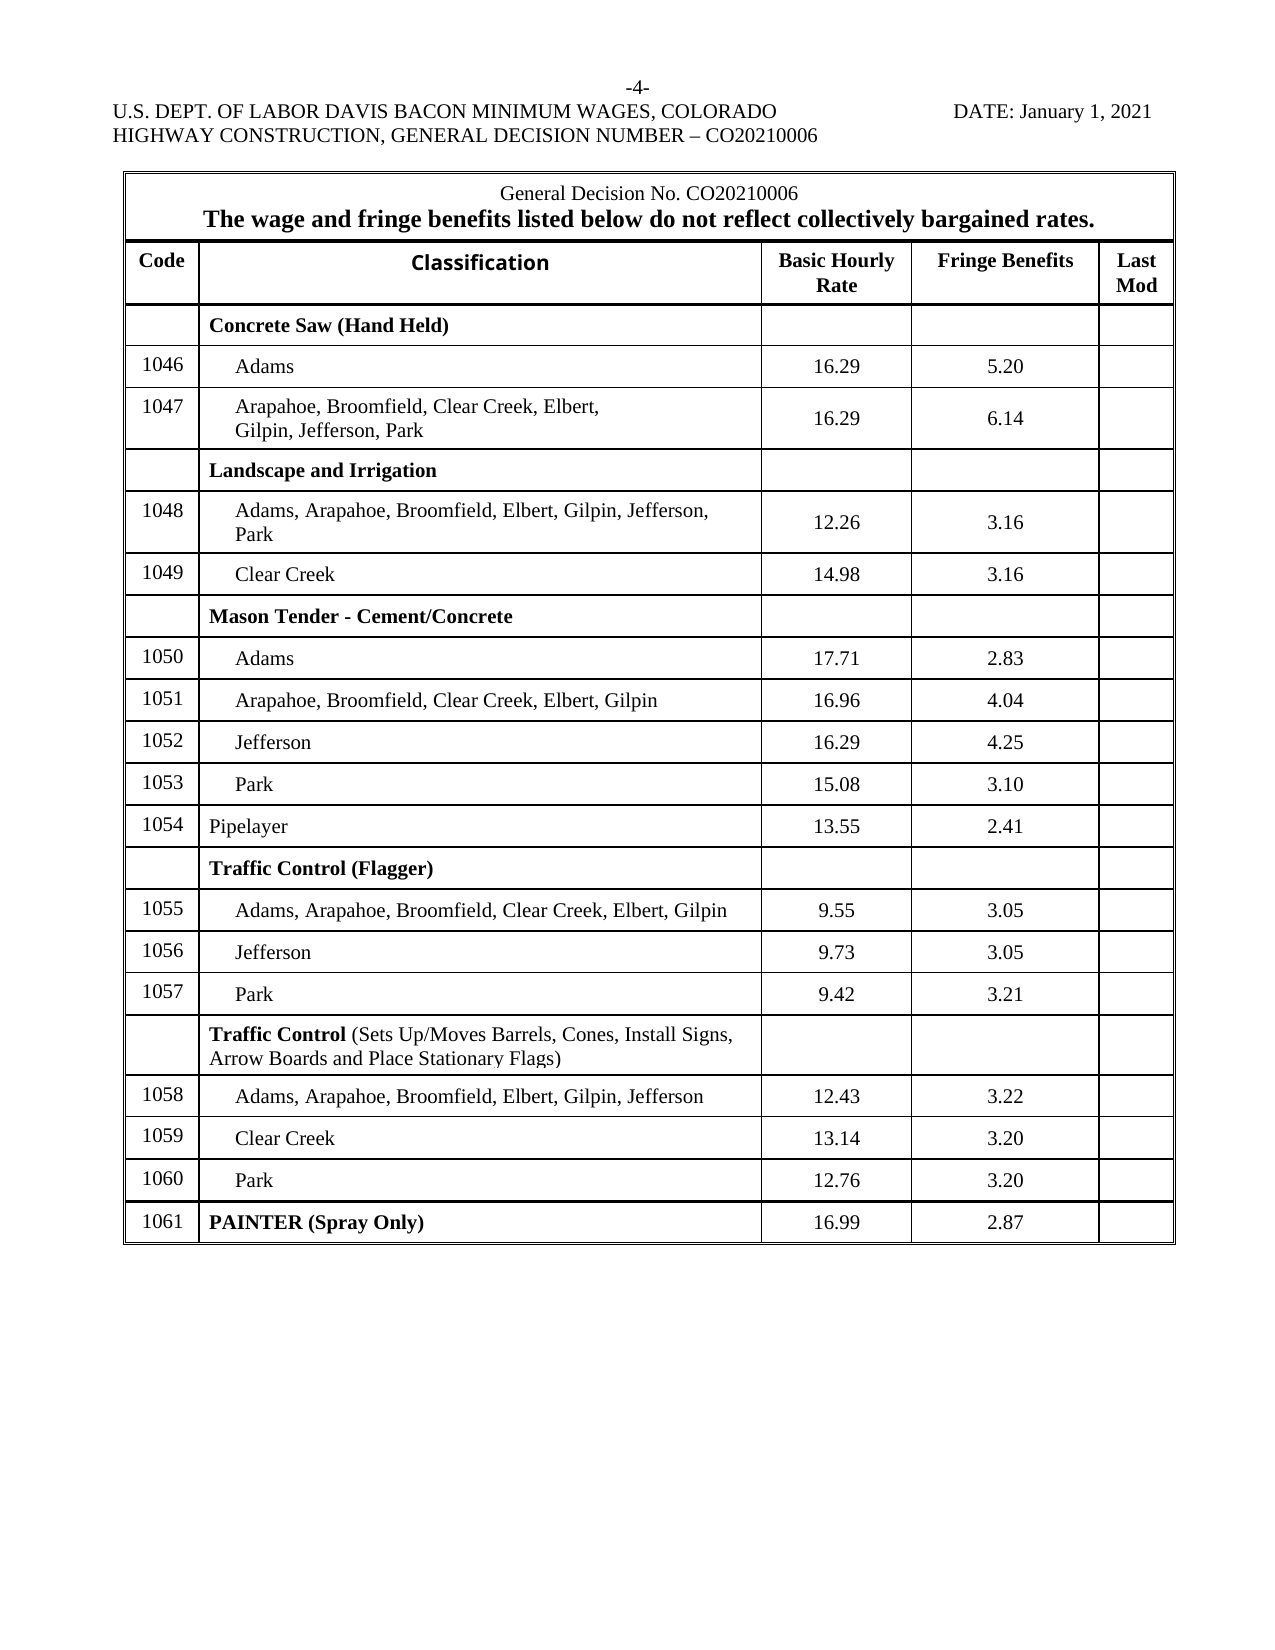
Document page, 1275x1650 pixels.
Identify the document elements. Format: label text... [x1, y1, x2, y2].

table_cell [1100, 1076, 1173, 1116]
table_cell 3.20 [912, 1160, 1098, 1200]
table_cell [126, 890, 198, 930]
table_cell [1100, 1203, 1173, 1242]
table_cell [1100, 680, 1173, 720]
table_cell [912, 848, 1098, 888]
table_cell Traffic Control (Flagger) [200, 848, 761, 888]
table_cell Mason Tender - Cement/Concrete [200, 596, 761, 636]
table_cell [762, 848, 911, 888]
table_cell [762, 596, 911, 636]
table_cell Arapahoe, Broomfield, Clear Creek, Elbert, Gilpin, Jefferson, Park [200, 388, 761, 448]
table_cell [1100, 764, 1173, 804]
table_cell 2.87 [912, 1203, 1098, 1242]
table_cell [912, 306, 1098, 344]
table_cell 16.96 [762, 680, 911, 720]
table_cell [126, 450, 198, 490]
table_cell 16.99 [762, 1203, 911, 1242]
table_cell [126, 1203, 198, 1242]
table_cell 2.83 [912, 638, 1098, 678]
table_cell [1100, 346, 1173, 387]
table_cell Clear Creek [200, 554, 761, 594]
table_cell [1100, 596, 1173, 636]
table_cell 9.42 [762, 973, 911, 1014]
table_cell [1100, 450, 1173, 490]
table_cell [1100, 306, 1173, 344]
table_cell 3.20 [912, 1117, 1098, 1158]
table_cell 3.16 [912, 492, 1098, 552]
table_cell [126, 1016, 198, 1074]
table_cell Classification [200, 243, 761, 303]
table_cell Adams [200, 638, 761, 678]
table_cell Park [200, 764, 761, 804]
table_cell [126, 1117, 198, 1158]
table_cell [912, 1016, 1098, 1074]
table_cell [126, 554, 198, 594]
table_cell [762, 1016, 911, 1074]
table_cell 6.14 [912, 388, 1098, 448]
table_cell [126, 973, 198, 1014]
table_cell [912, 596, 1098, 636]
table_cell [126, 346, 198, 387]
table_cell 3.05 [912, 890, 1098, 930]
table_cell [126, 806, 198, 846]
table_cell [126, 932, 198, 972]
table_cell Park [200, 1160, 761, 1200]
table_cell [1100, 1160, 1173, 1200]
table_cell 16.29 [762, 346, 911, 387]
table_cell 16.29 [762, 388, 911, 448]
table_cell [1100, 890, 1173, 930]
table_cell 15.08 [762, 764, 911, 804]
table_cell [1100, 492, 1173, 552]
table_cell [1100, 638, 1173, 678]
table_cell Jefferson [200, 722, 761, 762]
table_cell Code [126, 243, 198, 303]
table_cell Adams [200, 346, 761, 387]
table_cell [762, 450, 911, 490]
table_cell 4.04 [912, 680, 1098, 720]
table_cell Basic Hourly Rate [762, 243, 911, 303]
table_cell [1100, 554, 1173, 594]
table_cell 3.05 [912, 932, 1098, 972]
table_cell 2.41 [912, 806, 1098, 846]
table_cell [126, 492, 198, 552]
table_cell 5.20 [912, 346, 1098, 387]
table_cell 13.14 [762, 1117, 911, 1158]
table_cell Adams, Arapahoe, Broomfield, Elbert, Gilpin, Jefferson, Park [200, 492, 761, 552]
table_cell Last Mod [1100, 243, 1173, 303]
table_cell Jefferson [200, 932, 761, 972]
table_cell Adams, Arapahoe, Broomfield, Clear Creek, Elbert, Gilpin [200, 890, 761, 930]
table_cell [126, 596, 198, 636]
table_cell Traffic Control (Sets Up/Moves Barrels, Cones, Install Signs, Arrow Boards and Place Stationary Flags) (Excludes Flaggers) [200, 1016, 761, 1074]
table_cell Adams, Arapahoe, Broomfield, Elbert, Gilpin, Jefferson [200, 1076, 761, 1116]
table_cell [1100, 848, 1173, 888]
table_cell 16.29 [762, 722, 911, 762]
table_cell 13.55 [762, 806, 911, 846]
table_cell Concrete Saw (Hand Held) [200, 306, 761, 344]
table_cell [126, 680, 198, 720]
table_cell [1100, 932, 1173, 972]
table_cell 4.25 [912, 722, 1098, 762]
table_cell [126, 1160, 198, 1200]
table_cell [912, 450, 1098, 490]
table_cell 12.43 [762, 1076, 911, 1116]
table_cell [1100, 1016, 1173, 1074]
table_cell [126, 722, 198, 762]
table_cell Arapahoe, Broomfield, Clear Creek, Elbert, Gilpin [200, 680, 761, 720]
table_cell Park [200, 973, 761, 1014]
table_cell 12.76 [762, 1160, 911, 1200]
table_cell Landscape and Irrigation [200, 450, 761, 490]
table_cell [1100, 973, 1173, 1014]
table_cell [1100, 388, 1173, 448]
table_cell PAINTER (Spray Only) [200, 1203, 761, 1242]
table_cell [126, 764, 198, 804]
table_cell Clear Creek [200, 1117, 761, 1158]
table_cell [1100, 806, 1173, 846]
table_cell 3.22 [912, 1076, 1098, 1116]
table_cell 3.21 [912, 973, 1098, 1014]
table_cell 17.71 [762, 638, 911, 678]
table_cell [126, 638, 198, 678]
table_header General Decision No. CO20210006 The wage and fringe benefits listed below do not reflect collectively bargained rates. [126, 174, 1173, 239]
table_cell Pipelayer [200, 806, 761, 846]
table_cell 12.26 [762, 492, 911, 552]
table_cell 9.73 [762, 932, 911, 972]
table_cell Fringe Benefits [912, 243, 1098, 303]
table_cell [126, 306, 198, 344]
table_cell [126, 388, 198, 448]
table_cell [762, 306, 911, 344]
table_cell 9.55 [762, 890, 911, 930]
table_cell [126, 848, 198, 888]
table_cell 3.10 [912, 764, 1098, 804]
table_cell [126, 1076, 198, 1116]
table_cell [1100, 722, 1173, 762]
table_cell [1100, 1117, 1173, 1158]
table_cell 3.16 [912, 554, 1098, 594]
table_cell 14.98 [762, 554, 911, 594]
